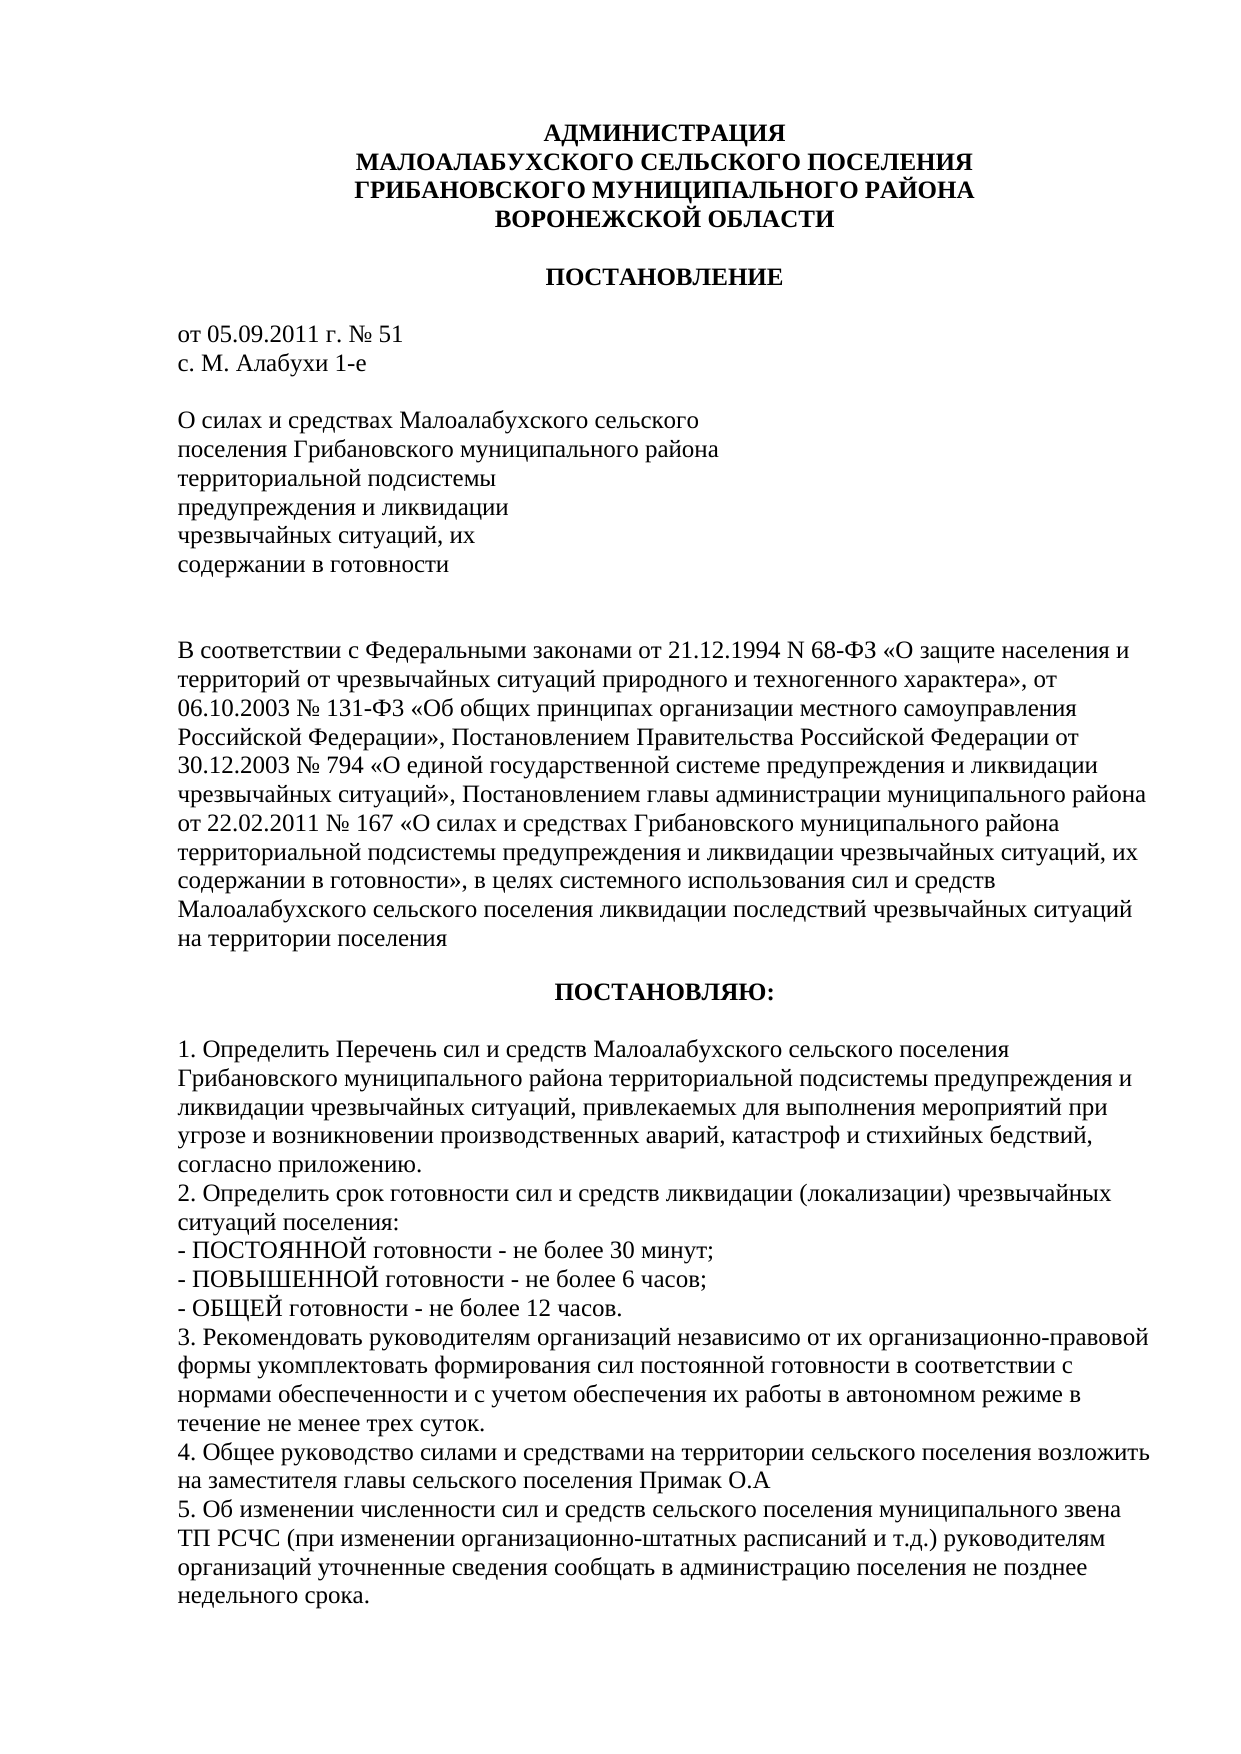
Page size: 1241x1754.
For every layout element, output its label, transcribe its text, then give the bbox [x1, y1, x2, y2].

text от 05.09.2011 г. № 51 с. М. Алабухи 1-е О силах и средствах Малоалабухского сельского поселения Грибановского муниципального района территориальной подсистемы предупреждения и ликвидации чрезвычайных ситуаций, их содержании в готовности В соответствии с Федеральными законами от 21.12.1994 N 68-ФЗ «О защите населения и территорий от чрезвычайных ситуаций природного и техногенного характера», от 06.10.2003 № 131-Ф3 «Об общих принципах организации местного самоуправления Российской Федерации», Постановлением Правительства Российской Федерации от 30.12.2003 № 794 «О единой государственной системе предупреждения и ликвидации чрезвычайных ситуаций», Постановлением главы администрации муниципального района от 22.02.2011 № 167 «О силах и средствах Грибановского муниципального района территориальной подсистемы предупреждения и ликвидации чрезвычайных ситуаций, их содержании в готовности», в целях системного использования сил и средств Малоалабухского сельского поселения ликвидации последствий чрезвычайных ситуаций на территории поселения [177, 291, 1152, 952]
text ПОСТАНОВЛЯЮ: [177, 977, 1152, 1006]
text ВОРОНЕЖСКОЙ ОБЛАСТИ [177, 204, 1152, 233]
text ПОСТАНОВЛЕНИЕ [177, 262, 1152, 291]
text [177, 1006, 1152, 1609]
text ГРИБАНОВСКОГО МУНИЦИПАЛЬНОГО РАЙОНА [177, 176, 1152, 204]
text АДМИНИСТРАЦИЯ [177, 118, 1152, 147]
text МАЛОАЛАБУХСКОГО СЕЛЬСКОГО ПОСЕЛЕНИЯ [177, 147, 1152, 176]
